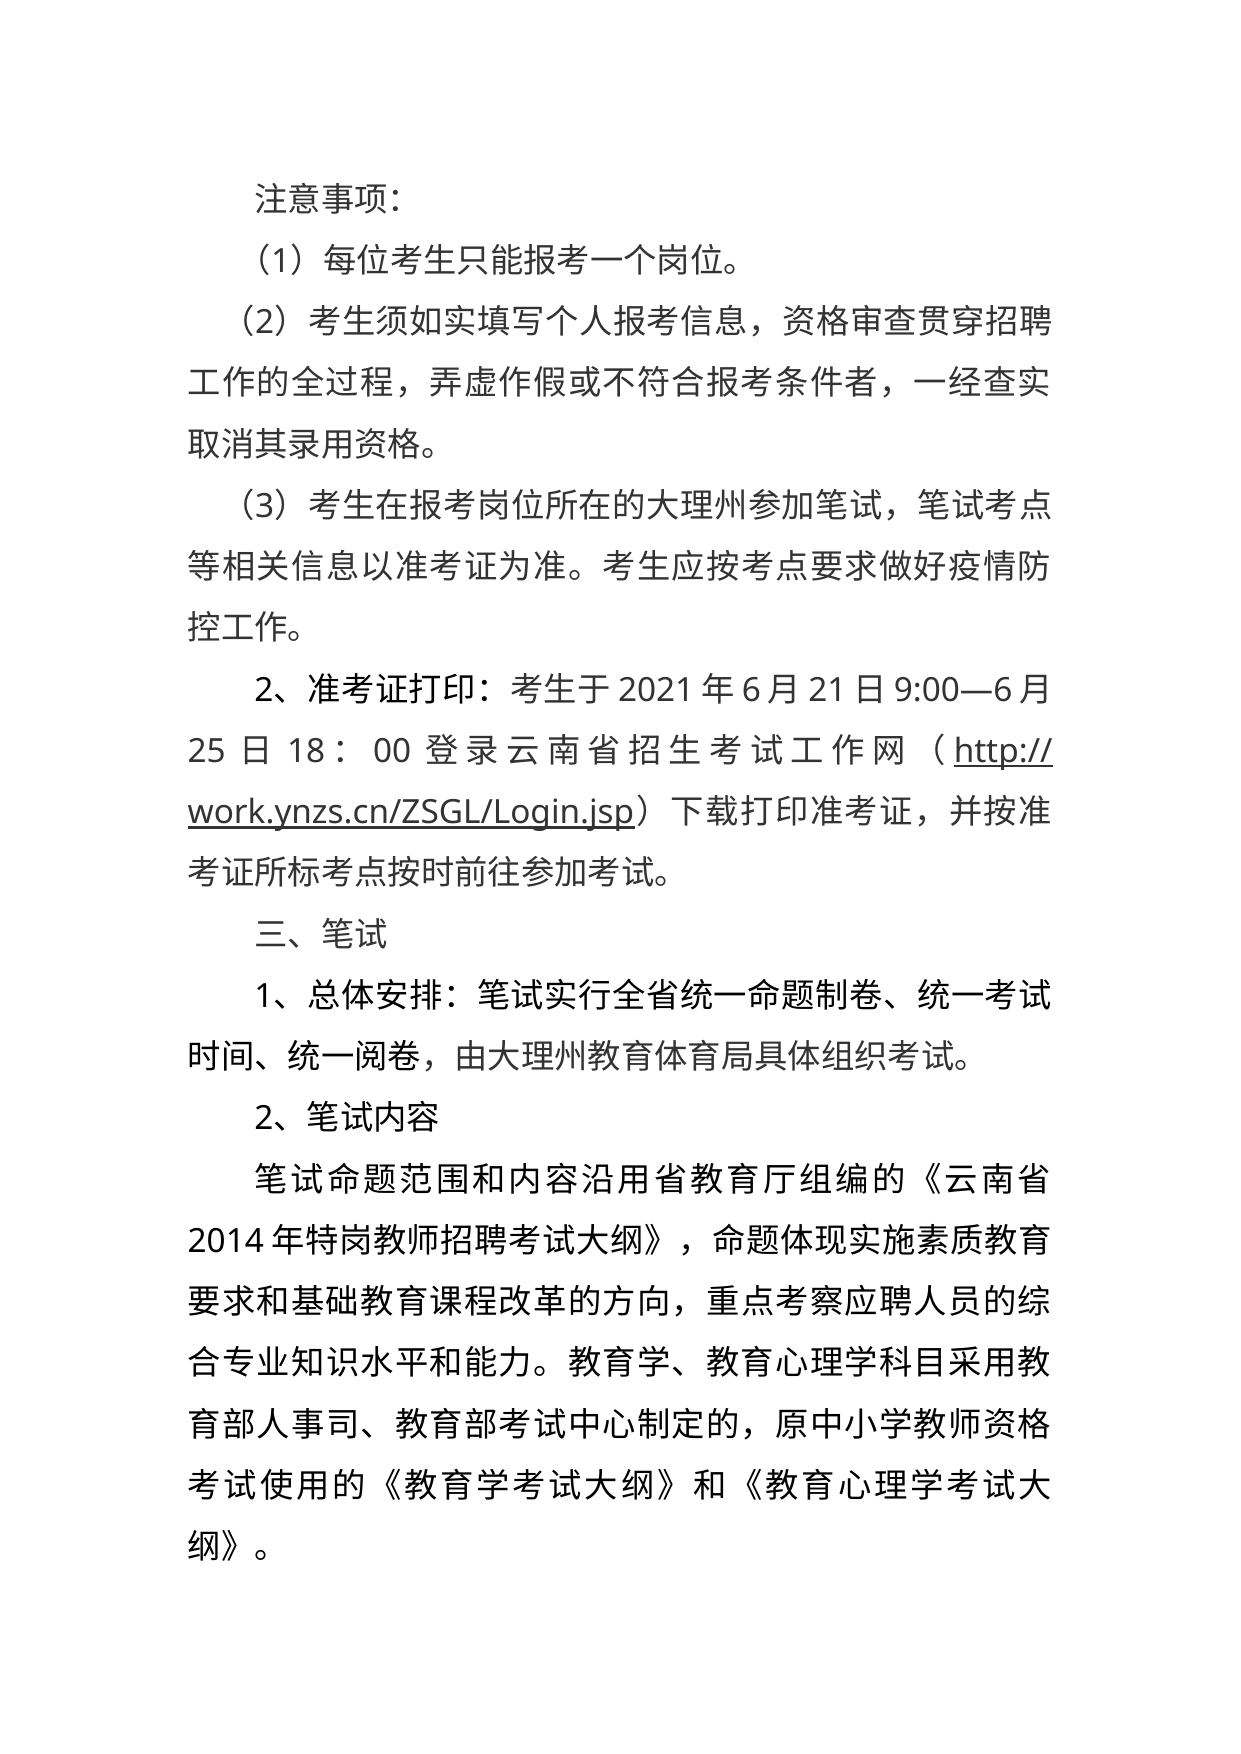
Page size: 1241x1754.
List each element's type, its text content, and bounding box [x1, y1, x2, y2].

text 1、总体安排：笔试实行全省统一命题制卷、统一考试时间、统一阅卷，由大理州教育体育局具体组织考试。 [187, 958, 1053, 1081]
text 注意事项： [187, 162, 1053, 223]
text （2）考生须如实填写个人报考信息，资格审查贯穿招聘工作的全过程，弄虚作假或不符合报考条件者，一经查实取消其录用资格。 [187, 284, 1053, 468]
text （3）考生在报考岗位所在的大理州参加笔试，笔试考点等相关信息以准考证为准。考生应按考点要求做好疫情防控工作。 [187, 468, 1053, 652]
text （1）每位考生只能报考一个岗位。 [187, 223, 1053, 284]
text 三、笔试 [187, 897, 1053, 958]
text 笔试命题范围和内容沿用省教育厅组编的《云南省2014年特岗教师招聘考试大纲》，命题体现实施素质教育要求和基础教育课程改革的方向，重点考察应聘人员的综合专业知识水平和能力。教育学、教育心理学科目采用教育部人事司、教育部考试中心制定的，原中小学教师资格考试使用的《教育学考试大纲》和《教育心理学考试大纲》。 [187, 1142, 1053, 1571]
text 2、准考证打印：考生于2021年6月21日9:00—6月25日18：00登录云南省招生考试工作网（http://work.ynzs.cn/ZSGL/Login.jsp）下载打印准考证，并按准考证所标考点按时前往参加考试。 [187, 652, 1053, 897]
text 2、笔试内容 [187, 1081, 1053, 1142]
